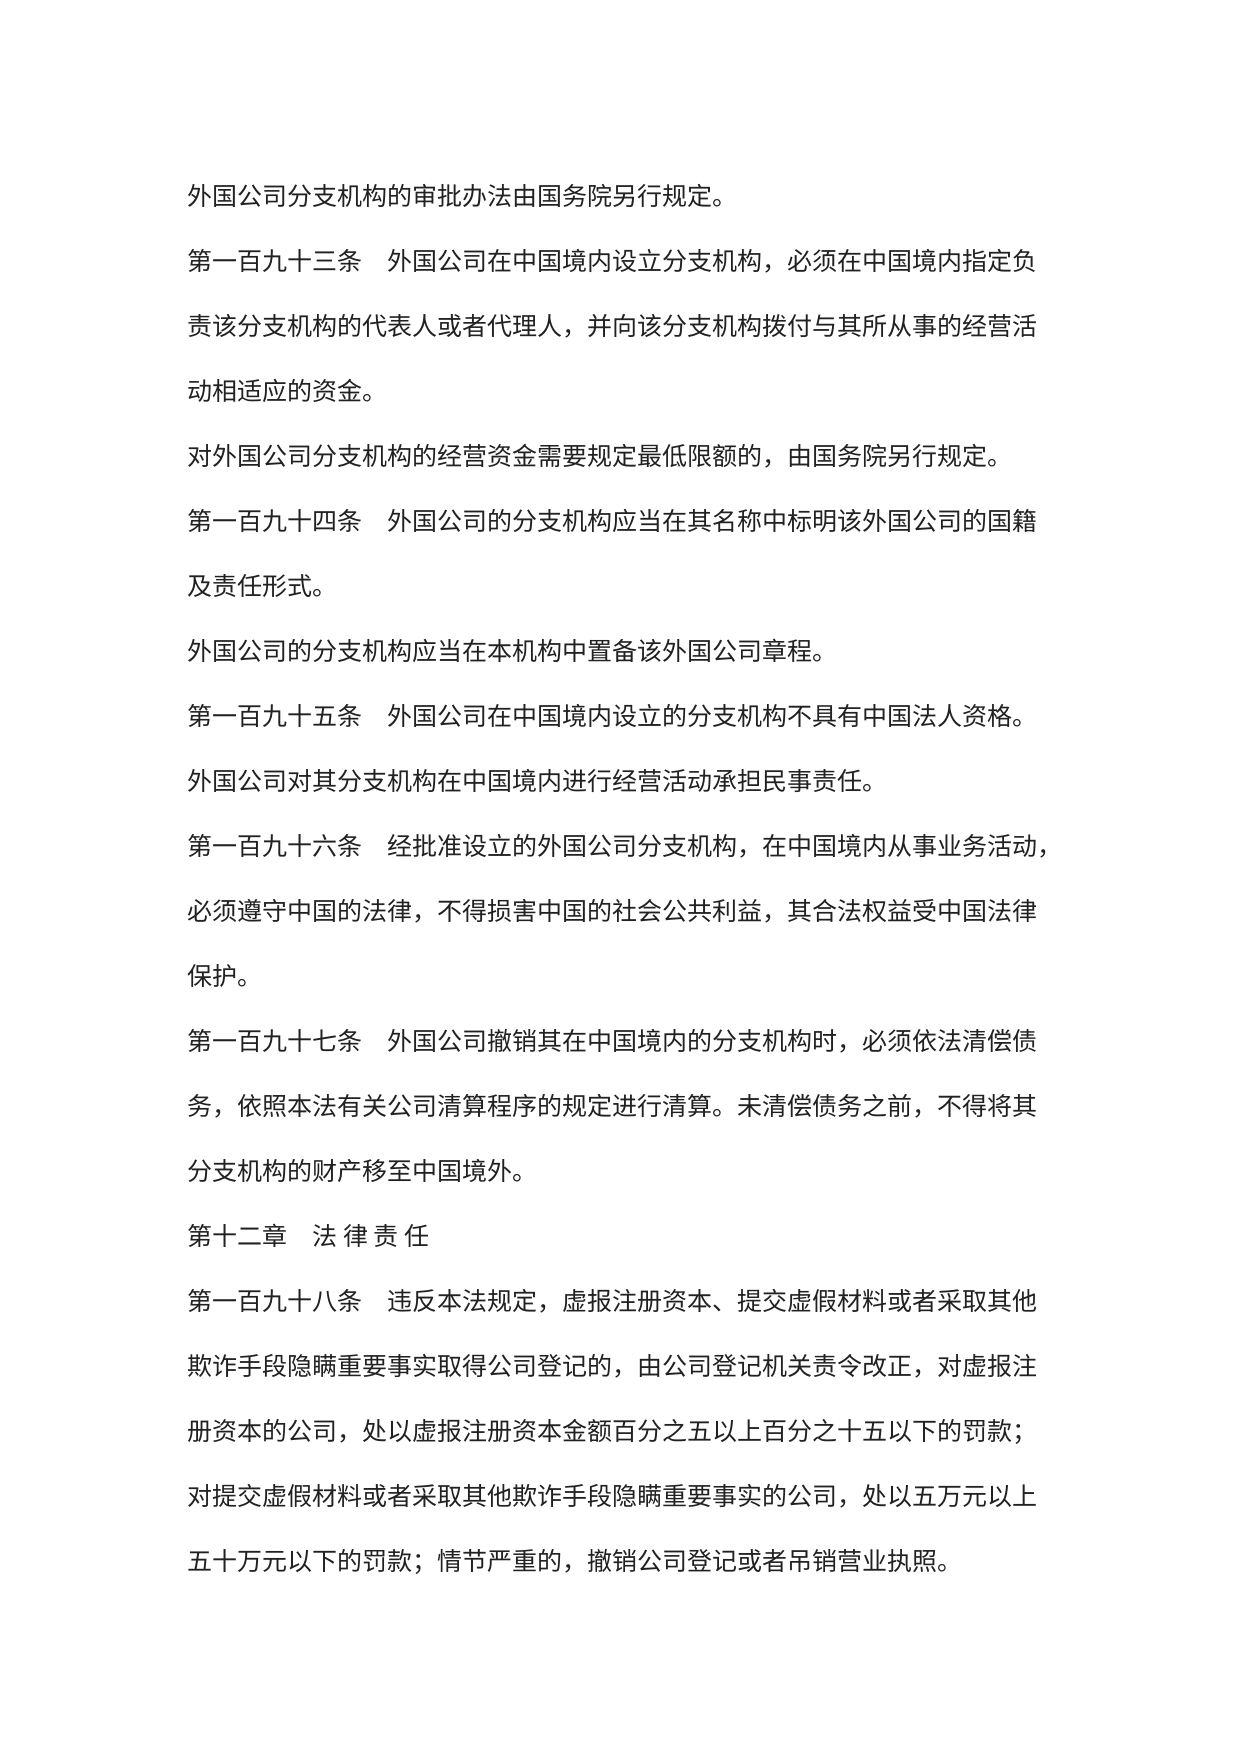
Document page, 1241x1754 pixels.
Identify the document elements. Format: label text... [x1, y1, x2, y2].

text 第一百九十七条 外国公司撤销其在中国境内的分支机构时，必须依法清偿债务，依照本法有关公司清算程序的规定进行清算。未清偿债务之前，不得将其分支机构的财产移至中国境外。 [187, 1007, 1053, 1202]
text 第一百九十三条 外国公司在中国境内设立分支机构，必须在中国境内指定负责该分支机构的代表人或者代理人，并向该分支机构拨付与其所从事的经营活动相适应的资金。 [187, 227, 1053, 422]
text 第一百九十六条 经批准设立的外国公司分支机构，在中国境内从事业务活动，必须遵守中国的法律，不得损害中国的社会公共利益，其合法权益受中国法律保护。 [187, 812, 1053, 1007]
text 对外国公司分支机构的经营资金需要规定最低限额的，由国务院另行规定。 [187, 422, 1053, 487]
text 外国公司分支机构的审批办法由国务院另行规定。 [187, 162, 1053, 227]
text 第一百九十四条 外国公司的分支机构应当在其名称中标明该外国公司的国籍及责任形式。 [187, 487, 1053, 617]
text 第一百九十五条 外国公司在中国境内设立的分支机构不具有中国法人资格。 [187, 682, 1053, 747]
text 第十二章 法 律 责 任 [187, 1202, 1053, 1267]
text 外国公司对其分支机构在中国境内进行经营活动承担民事责任。 [187, 747, 1053, 812]
text 第一百九十八条 违反本法规定，虚报注册资本、提交虚假材料或者采取其他欺诈手段隐瞒重要事实取得公司登记的，由公司登记机关责令改正，对虚报注册资本的公司，处以虚报注册资本金额百分之五以上百分之十五以下的罚款；对提交虚假材料或者采取其他欺诈手段隐瞒重要事实的公司，处以五万元以上五十万元以下的罚款；情节严重的，撤销公司登记或者吊销营业执照。 [187, 1267, 1053, 1592]
text 外国公司的分支机构应当在本机构中置备该外国公司章程。 [187, 617, 1053, 682]
